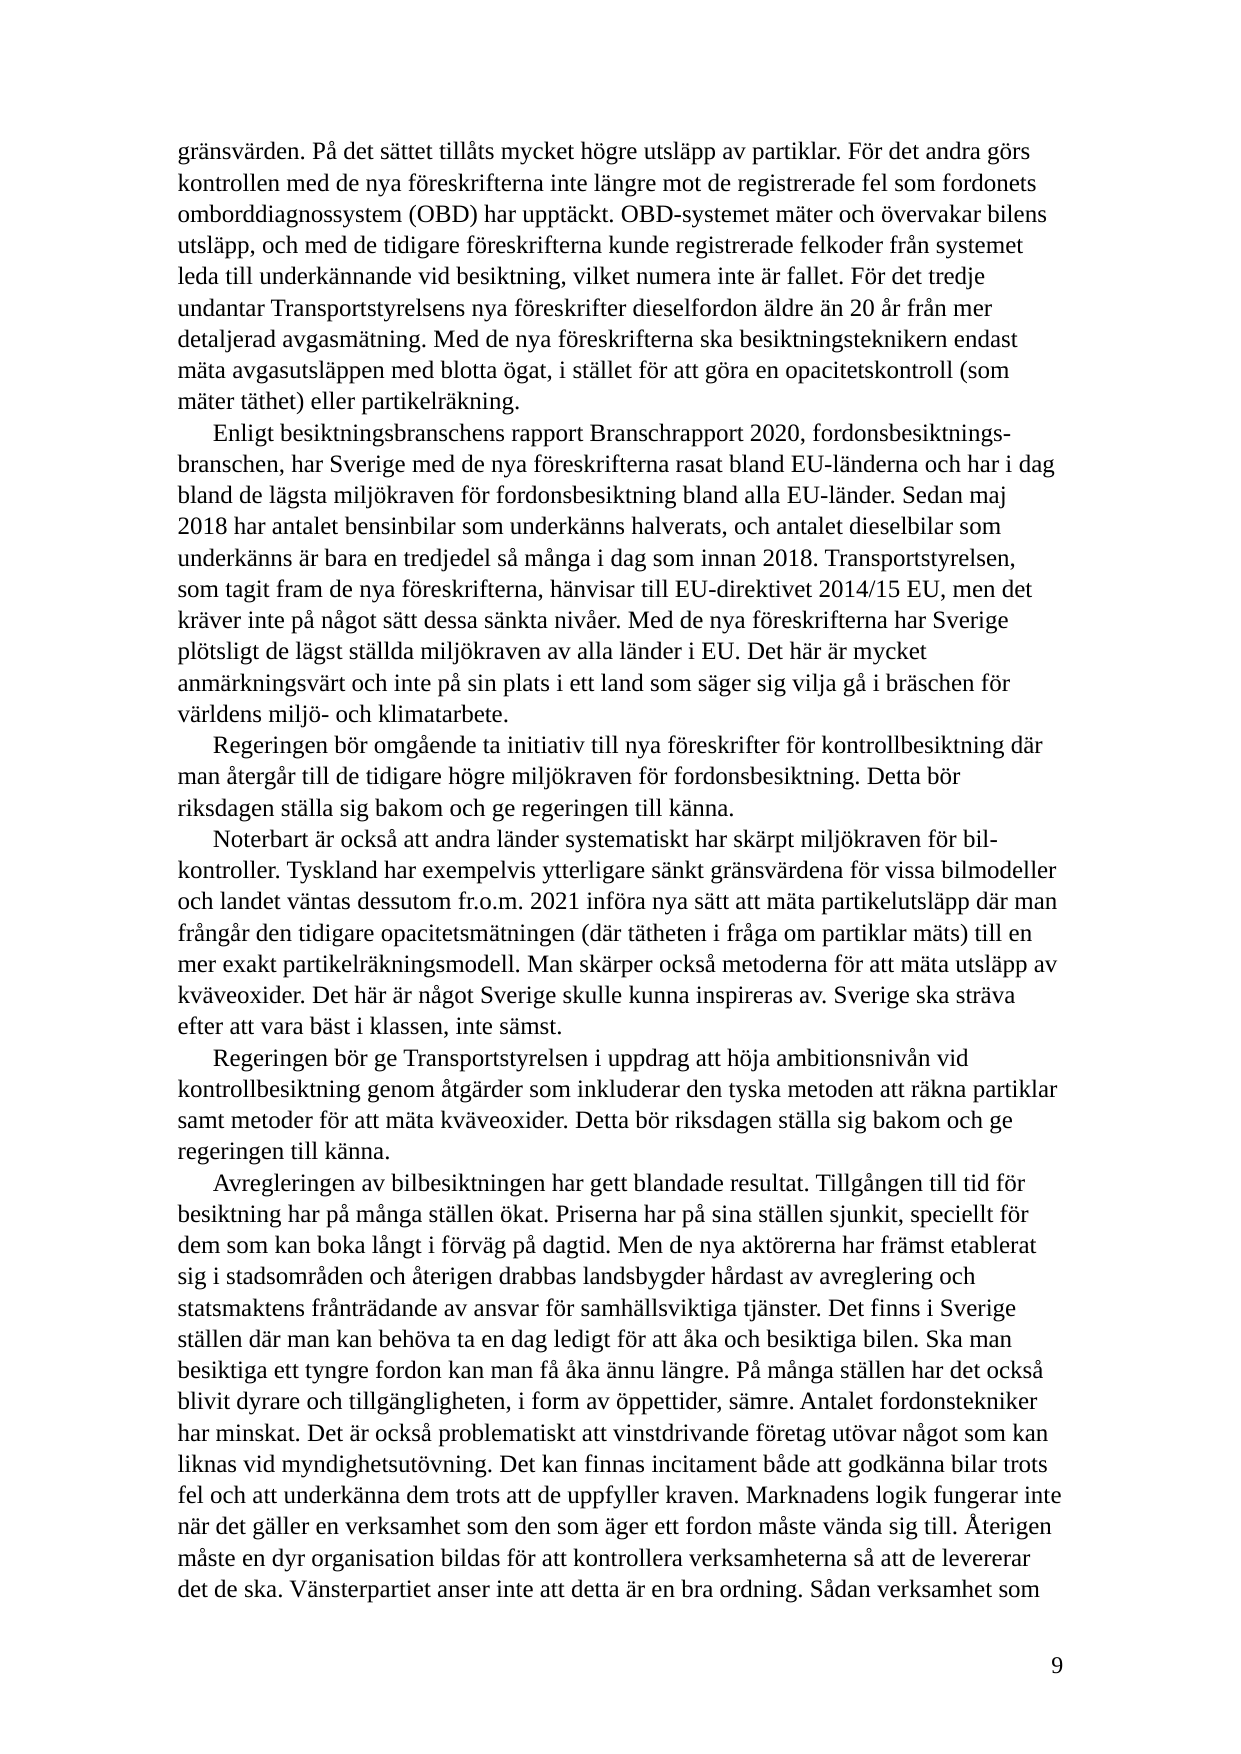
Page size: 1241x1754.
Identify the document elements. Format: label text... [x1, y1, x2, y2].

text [177, 134, 1063, 415]
text Regeringen bör omgående ta initiativ till nya föreskrifter för kontrollbesiktning där man återgår till de tidigare högre miljökraven för fordonsbesiktning. Detta bör riksdagen ställa sig bakom och ge regeringen till känna. [177, 728, 1063, 821]
text Noterbart är också att andra länder systematiskt har skärpt miljökraven för bilkontroller. Tyskland har exempelvis ytterligare sänkt gränsvärdena för vissa bilmodeller och landet väntas dessutom fr.o.m. 2021 införa nya sätt att mäta partikelutsläpp där man frångår den tidigare opacitetsmätningen (där tätheten i fråga om partiklar mäts) till en mer exakt partikelräkningsmodell. Man skärper också metoderna för att mäta utsläpp av kväveoxider. Det här är något Sverige skulle kunna inspireras av. Sverige ska sträva efter att vara bäst i klassen, inte sämst. [177, 821, 1063, 1040]
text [177, 1165, 1063, 1603]
text Enligt besiktningsbranschens rapport Branschrapport 2020, fordonsbesiktningsbranschen, har Sverige med de nya föreskrifterna rasat bland EU-länderna och har i dag bland de lägsta miljökraven för fordonsbesiktning bland alla EU-länder. Sedan maj 2018 har antalet bensinbilar som underkänns halverats, och antalet dieselbilar som underkänns är bara en tredjedel så många i dag som innan 2018. Transportstyrelsen, som tagit fram de nya föreskrifterna, hänvisar till EU-direktivet 2014/15 EU, men det kräver inte på något sätt dessa sänkta nivåer. Med de nya föreskrifterna har Sverige plötsligt de lägst ställda miljökraven av alla länder i EU. Det här är mycket anmärkningsvärt och inte på sin plats i ett land som säger sig vilja gå i bräschen för världens miljö- och klimatarbete. [177, 415, 1063, 728]
text Regeringen bör ge Transportstyrelsen i uppdrag att höja ambitionsnivån vid kontrollbesiktning genom åtgärder som inkluderar den tyska metoden att räkna partiklar samt metoder för att mäta kväveoxider. Detta bör riksdagen ställa sig bakom och ge regeringen till känna. [177, 1040, 1063, 1165]
